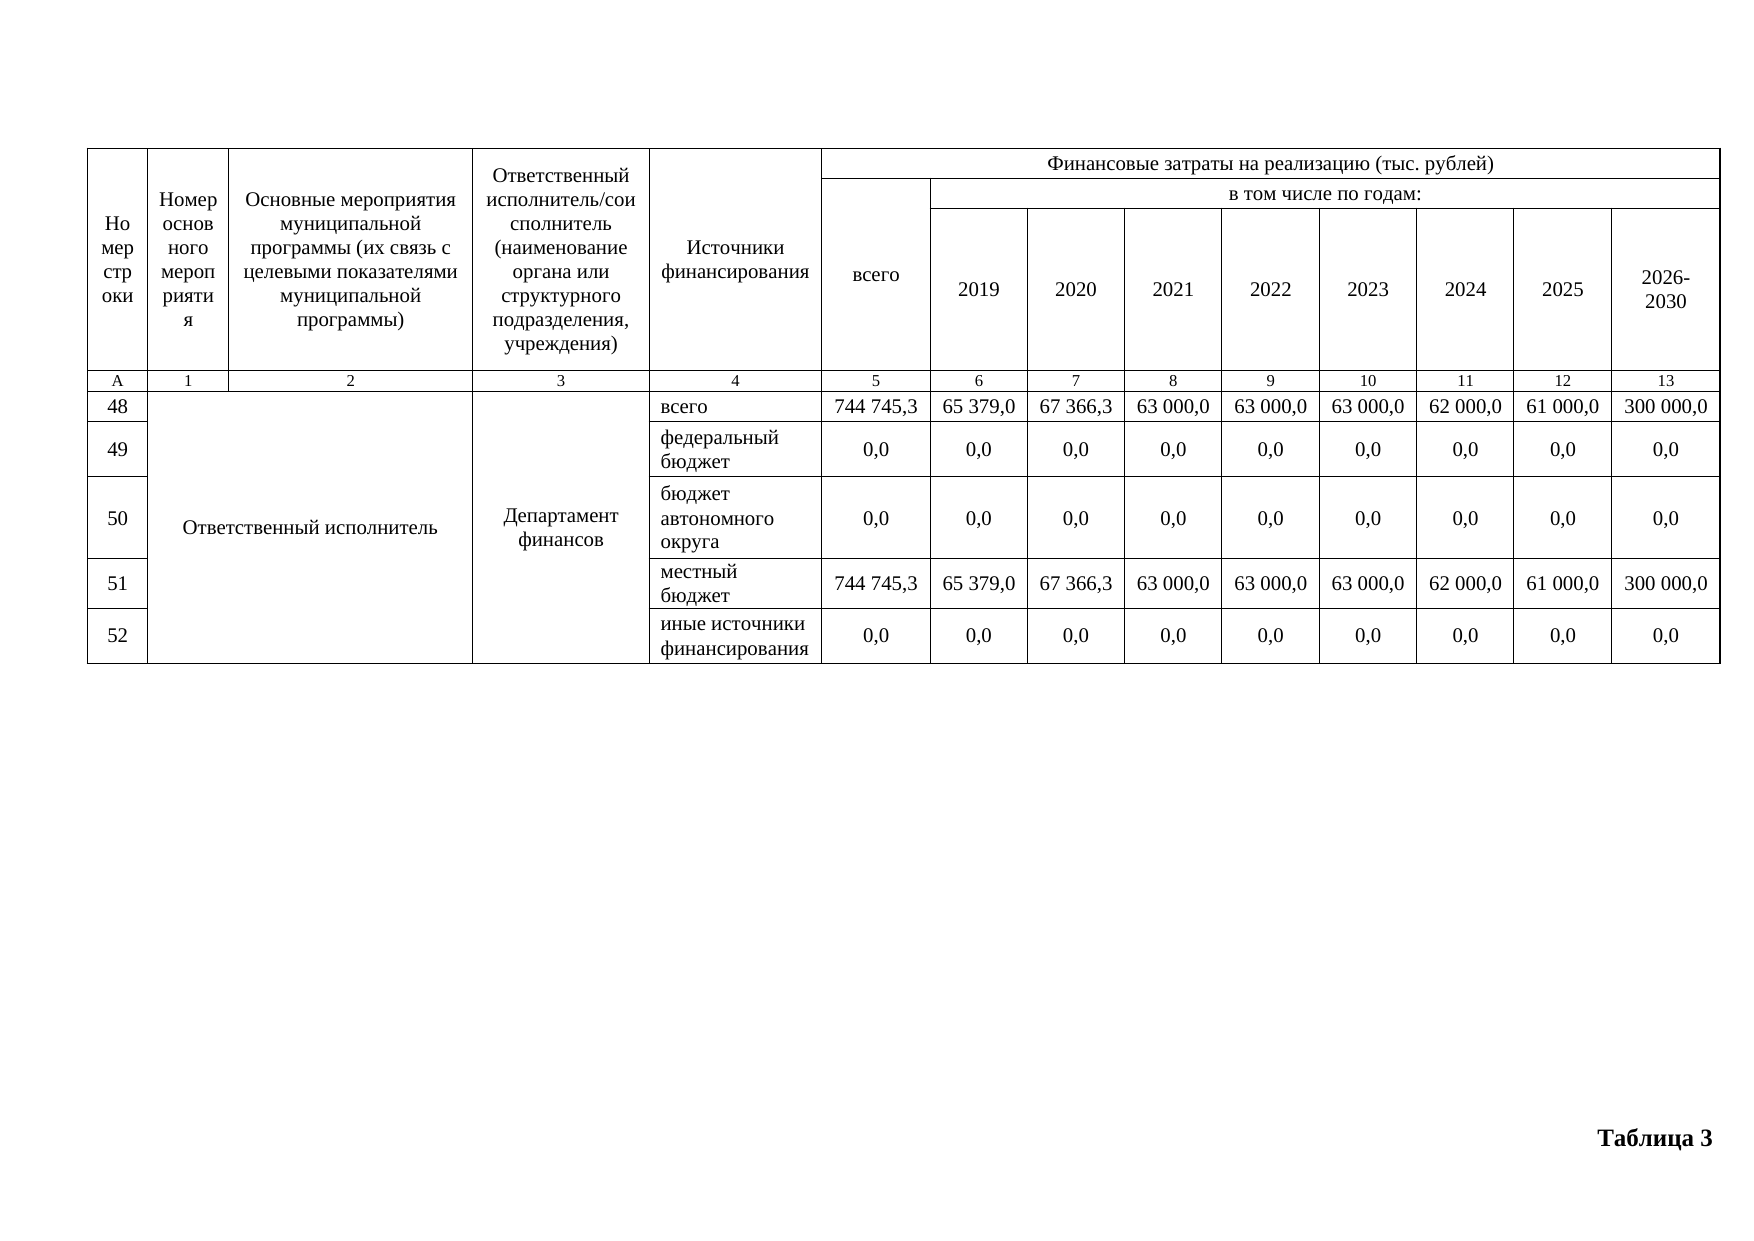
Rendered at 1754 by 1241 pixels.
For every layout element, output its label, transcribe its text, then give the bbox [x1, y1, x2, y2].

table_header Источники финансирования [650, 149, 821, 369]
table_cell 0,0 [1125, 609, 1221, 662]
table_header Финансовые затраты на реализацию (тыс. рублей) [822, 149, 1719, 178]
table_cell 61 000,0 [1514, 392, 1611, 421]
table_cell 0,0 [1417, 609, 1513, 662]
table_cell 12 [1514, 371, 1611, 391]
table_cell иные источники финансирования [650, 609, 821, 662]
table_cell 2019 [931, 209, 1027, 369]
table_cell 9 [1222, 371, 1319, 391]
table_cell 2024 [1417, 209, 1513, 369]
table_cell 2025 [1514, 209, 1611, 369]
table_cell 6 [931, 371, 1027, 391]
table_cell 0,0 [1320, 477, 1416, 558]
table_cell 63 000,0 [1320, 392, 1416, 421]
table_cell 0,0 [1320, 422, 1416, 476]
table_cell 63 000,0 [1125, 392, 1221, 421]
table_cell 4 [650, 371, 821, 391]
table_cell 3 [473, 371, 649, 391]
table_cell 65 379,0 [931, 559, 1027, 607]
table_cell 0,0 [931, 422, 1027, 476]
table_cell 11 [1417, 371, 1513, 391]
table_cell 63 000,0 [1222, 392, 1319, 421]
table_cell 744 745,3 [822, 392, 930, 421]
table_cell 52 [88, 609, 147, 662]
table_header Основные мероприятия муниципальной программы (их связь с целевыми показателями муниципальной программы) [229, 149, 472, 369]
table_header Номер основного мероприятия [148, 149, 228, 369]
table_cell 0,0 [822, 422, 930, 476]
table_cell 2 [229, 371, 472, 391]
table_cell 65 379,0 [931, 392, 1027, 421]
table_cell 0,0 [822, 477, 930, 558]
table_cell бюджет автономного округа [650, 477, 821, 558]
table_cell 0,0 [1612, 422, 1719, 476]
table_header Ответственный исполнитель/соисполнитель (наименование органа или структурного подразделения, учреждения) [473, 149, 649, 369]
table_cell 67 366,3 [1028, 392, 1124, 421]
table_cell 7 [1028, 371, 1124, 391]
table_cell 2026-2030 [1612, 209, 1719, 369]
table_cell 0,0 [1222, 477, 1319, 558]
table_cell 2021 [1125, 209, 1221, 369]
table_cell 63 000,0 [1125, 559, 1221, 607]
table_cell А [88, 371, 147, 391]
table_cell 62 000,0 [1417, 392, 1513, 421]
table_cell местный бюджет [650, 559, 821, 607]
table_cell 0,0 [1222, 422, 1319, 476]
table_cell 62 000,0 [1417, 559, 1513, 607]
table_cell 5 [822, 371, 930, 391]
table_cell 1 [148, 371, 228, 391]
table_cell в том числе по годам: [931, 179, 1719, 208]
table_cell Департамент финансов [473, 392, 649, 662]
table_cell 300 000,0 [1612, 392, 1719, 421]
table_cell 0,0 [1514, 477, 1611, 558]
table_cell 0,0 [822, 609, 930, 662]
table_cell 0,0 [931, 609, 1027, 662]
table_cell 2022 [1222, 209, 1319, 369]
table_cell 2023 [1320, 209, 1416, 369]
table_cell 0,0 [1222, 609, 1319, 662]
table_cell 48 [88, 392, 147, 421]
table_cell 49 [88, 422, 147, 476]
table_cell 300 000,0 [1612, 559, 1719, 607]
table_cell 744 745,3 [822, 559, 930, 607]
table_cell 0,0 [1417, 422, 1513, 476]
table_cell 0,0 [931, 477, 1027, 558]
table_cell 67 366,3 [1028, 559, 1124, 607]
text Таблица 3 [89, 1123, 1713, 1152]
table_cell всего [650, 392, 821, 421]
table_cell 0,0 [1612, 477, 1719, 558]
table_cell 13 [1612, 371, 1719, 391]
table_cell Ответственный исполнитель [148, 392, 472, 662]
table_cell 0,0 [1028, 422, 1124, 476]
table_cell 2020 [1028, 209, 1124, 369]
table_cell 63 000,0 [1222, 559, 1319, 607]
table_cell 8 [1125, 371, 1221, 391]
table_cell 0,0 [1320, 609, 1416, 662]
table_cell 50 [88, 477, 147, 558]
table_header Номер строки [88, 149, 147, 369]
table_cell 0,0 [1028, 609, 1124, 662]
table_cell федеральный бюджет [650, 422, 821, 476]
table_cell 61 000,0 [1514, 559, 1611, 607]
table_cell 0,0 [1028, 477, 1124, 558]
table_cell 0,0 [1514, 422, 1611, 476]
table_cell 0,0 [1514, 609, 1611, 662]
table_cell 51 [88, 559, 147, 607]
table_cell 10 [1320, 371, 1416, 391]
table_cell 63 000,0 [1320, 559, 1416, 607]
table_cell 0,0 [1417, 477, 1513, 558]
table_cell 0,0 [1612, 609, 1719, 662]
table_cell 0,0 [1125, 422, 1221, 476]
table_cell всего [822, 179, 930, 369]
table_cell 0,0 [1125, 477, 1221, 558]
